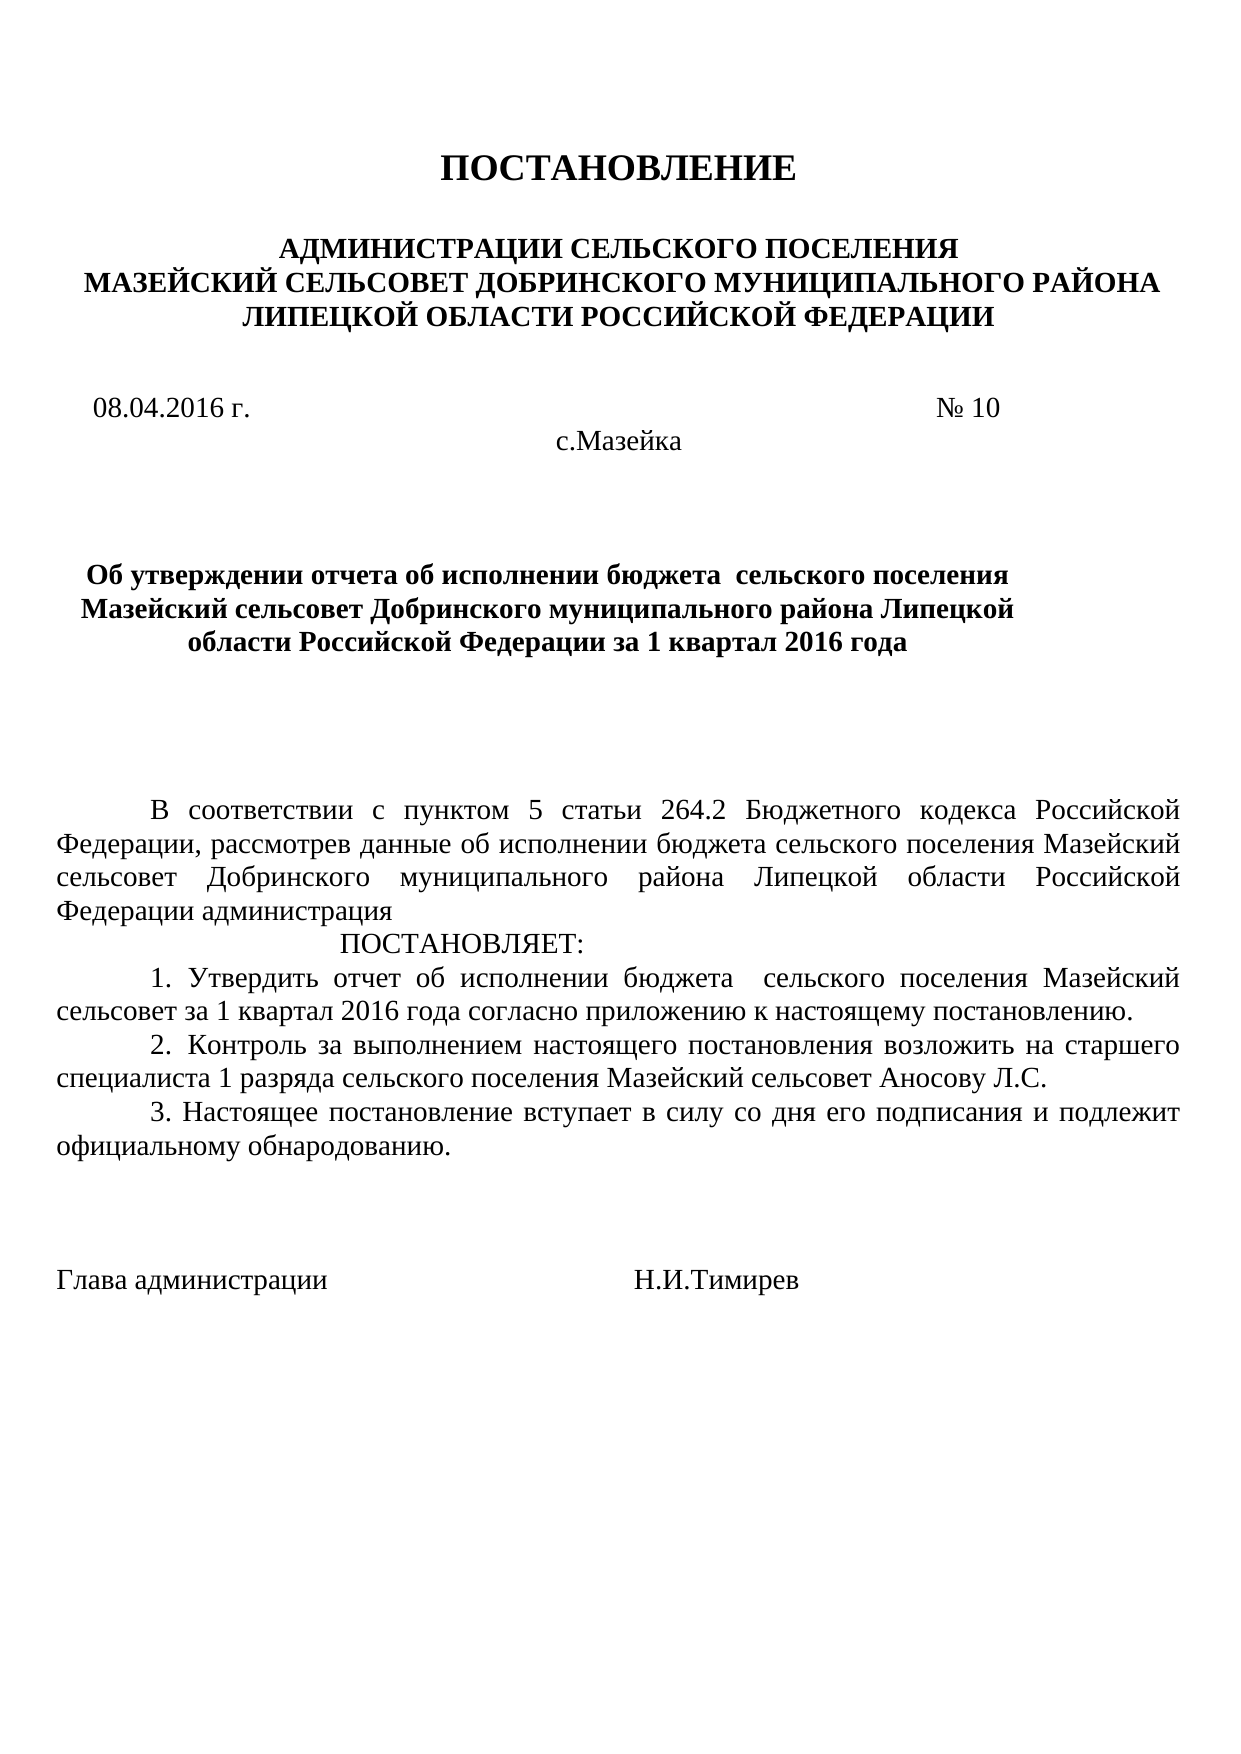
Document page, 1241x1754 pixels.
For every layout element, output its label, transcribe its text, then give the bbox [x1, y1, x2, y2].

text В соответствии с пунктом 5 статьи 264.2 Бюджетного кодекса Российской Федерации, рассмотрев данные об исполнении бюджета сельского поселения Мазейский сельсовет Добринского муниципального района Липецкой области Российской Федерации администрация [56, 792, 1181, 926]
subtitle ПОСТАНОВЛЕНИЕ [56, 145, 1181, 188]
list Утвердить отчет об исполнении бюджета сельского поселения Мазейский сельсовет за 1 квартал 2016 года согласно приложению к настоящему постановлению. [56, 960, 1181, 1027]
list Контроль за выполнением настоящего постановления возложить на старшего специалиста 1 разряда сельского поселения Мазейский сельсовет Аносову Л.С. [56, 1027, 1181, 1094]
text с.Мазейка [56, 423, 1181, 457]
text Глава администрации Н.И.Тимирев [56, 1262, 1181, 1295]
text 08.04.2016 г. № 10 [56, 390, 1181, 423]
subtitle МАЗЕЙСКИЙ сельсовет Добринского муниципального района ЛИПЕЦКОЙ ОБЛАСТИ РОССИЙСКОЙ ФЕДЕРАЦИИ [56, 265, 1181, 332]
text 3. Настоящее постановление вступает в силу со дня его подписания и подлежит официальному обнародованию. [56, 1094, 1181, 1161]
subtitle АДМИНИСТРАЦИИ сельского поселения [56, 232, 1181, 265]
table_header Об утверждении отчета об исполнении бюджета сельского поселения Мазейский сельсовет Добринского муниципального района Липецкой области Российской Федерации за 1 квартал 2016 года [45, 558, 1050, 692]
text ПОСТАНОВЛЯЕТ: [56, 926, 1181, 960]
